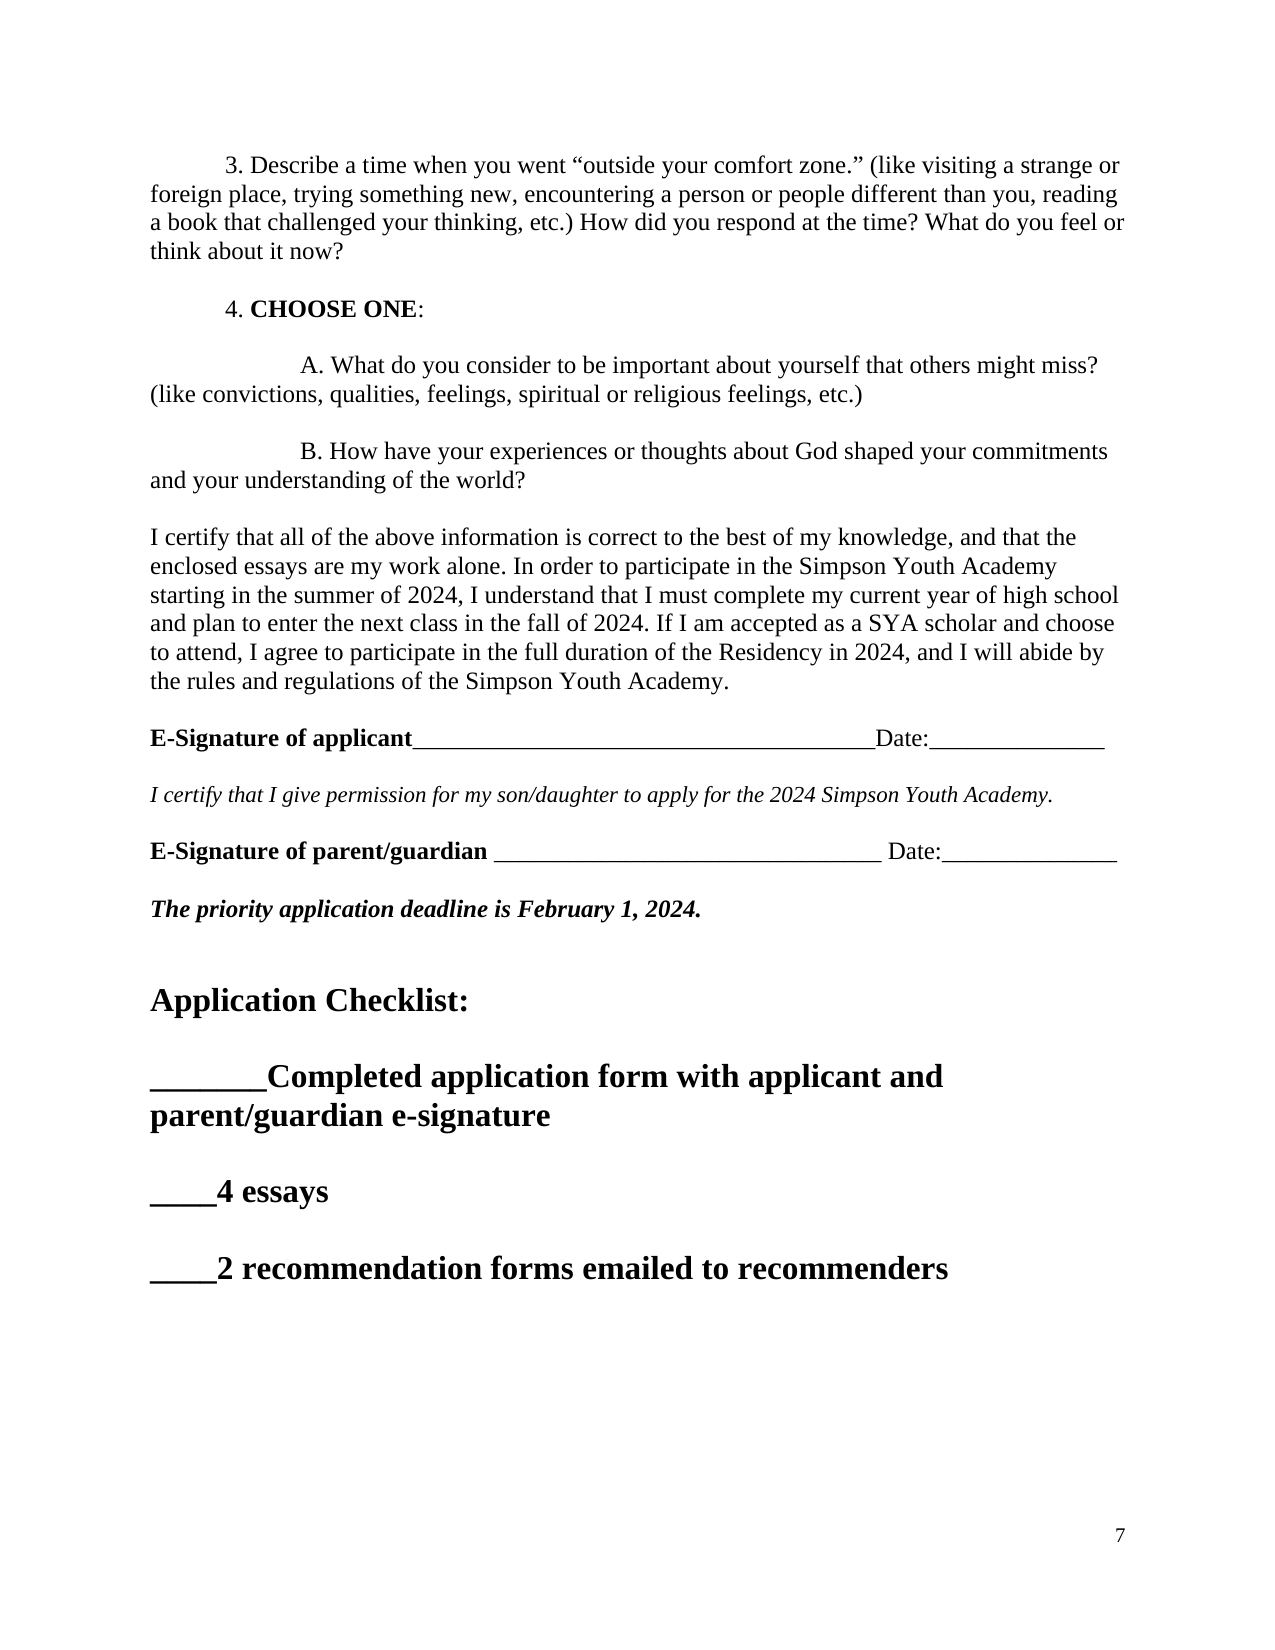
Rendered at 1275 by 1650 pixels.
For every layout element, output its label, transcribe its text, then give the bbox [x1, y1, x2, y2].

text E-Signature of parent/guardian _______________________________ Date:______________ [150, 836, 1125, 865]
text I certify that all of the above information is correct to the best of my knowledge, and that the enclosed essays are my work alone. In order to participate in the Simpson Youth Academy starting in the summer of 2024, I understand that I must complete my current year of high school and plan to enter the next class in the fall of 2024. If I am accepted as a SYA scholar and choose to attend, I agree to participate in the full duration of the Residency in 2024, and I will abide by the rules and regulations of the Simpson Youth Academy. [150, 522, 1125, 695]
text E-Signature of applicant_____________________________________Date:______________ [150, 723, 1125, 752]
text 4. CHOOSE ONE: [150, 294, 1125, 322]
text I certify that I give permission for my son/daughter to apply for the 2024 Simpson Youth Academy. [150, 781, 1125, 807]
text B. How have your experiences or thoughts about God shaped your commitments and your understanding of the world? [150, 436, 1125, 493]
text Application Checklist: [150, 980, 1125, 1018]
text _______Completed application form with applicant and parent/guardian e-signature [150, 1057, 1125, 1133]
text ____2 recommendation forms emailed to recommenders [150, 1248, 1125, 1287]
text 3. Describe a time when you went “outside your comfort zone.” (like visiting a strange or foreign place, trying something new, encountering a person or people different than you, reading a book that challenged your thinking, etc.) How did you respond at the time? What do you feel or think about it now? [150, 150, 1125, 265]
text ____4 essays [150, 1172, 1125, 1210]
text A. What do you consider to be important about yourself that others might miss? (like convictions, qualities, feelings, spiritual or religious feelings, etc.) [150, 351, 1125, 408]
text The priority application deadline is February 1, 2024. [150, 894, 1125, 922]
